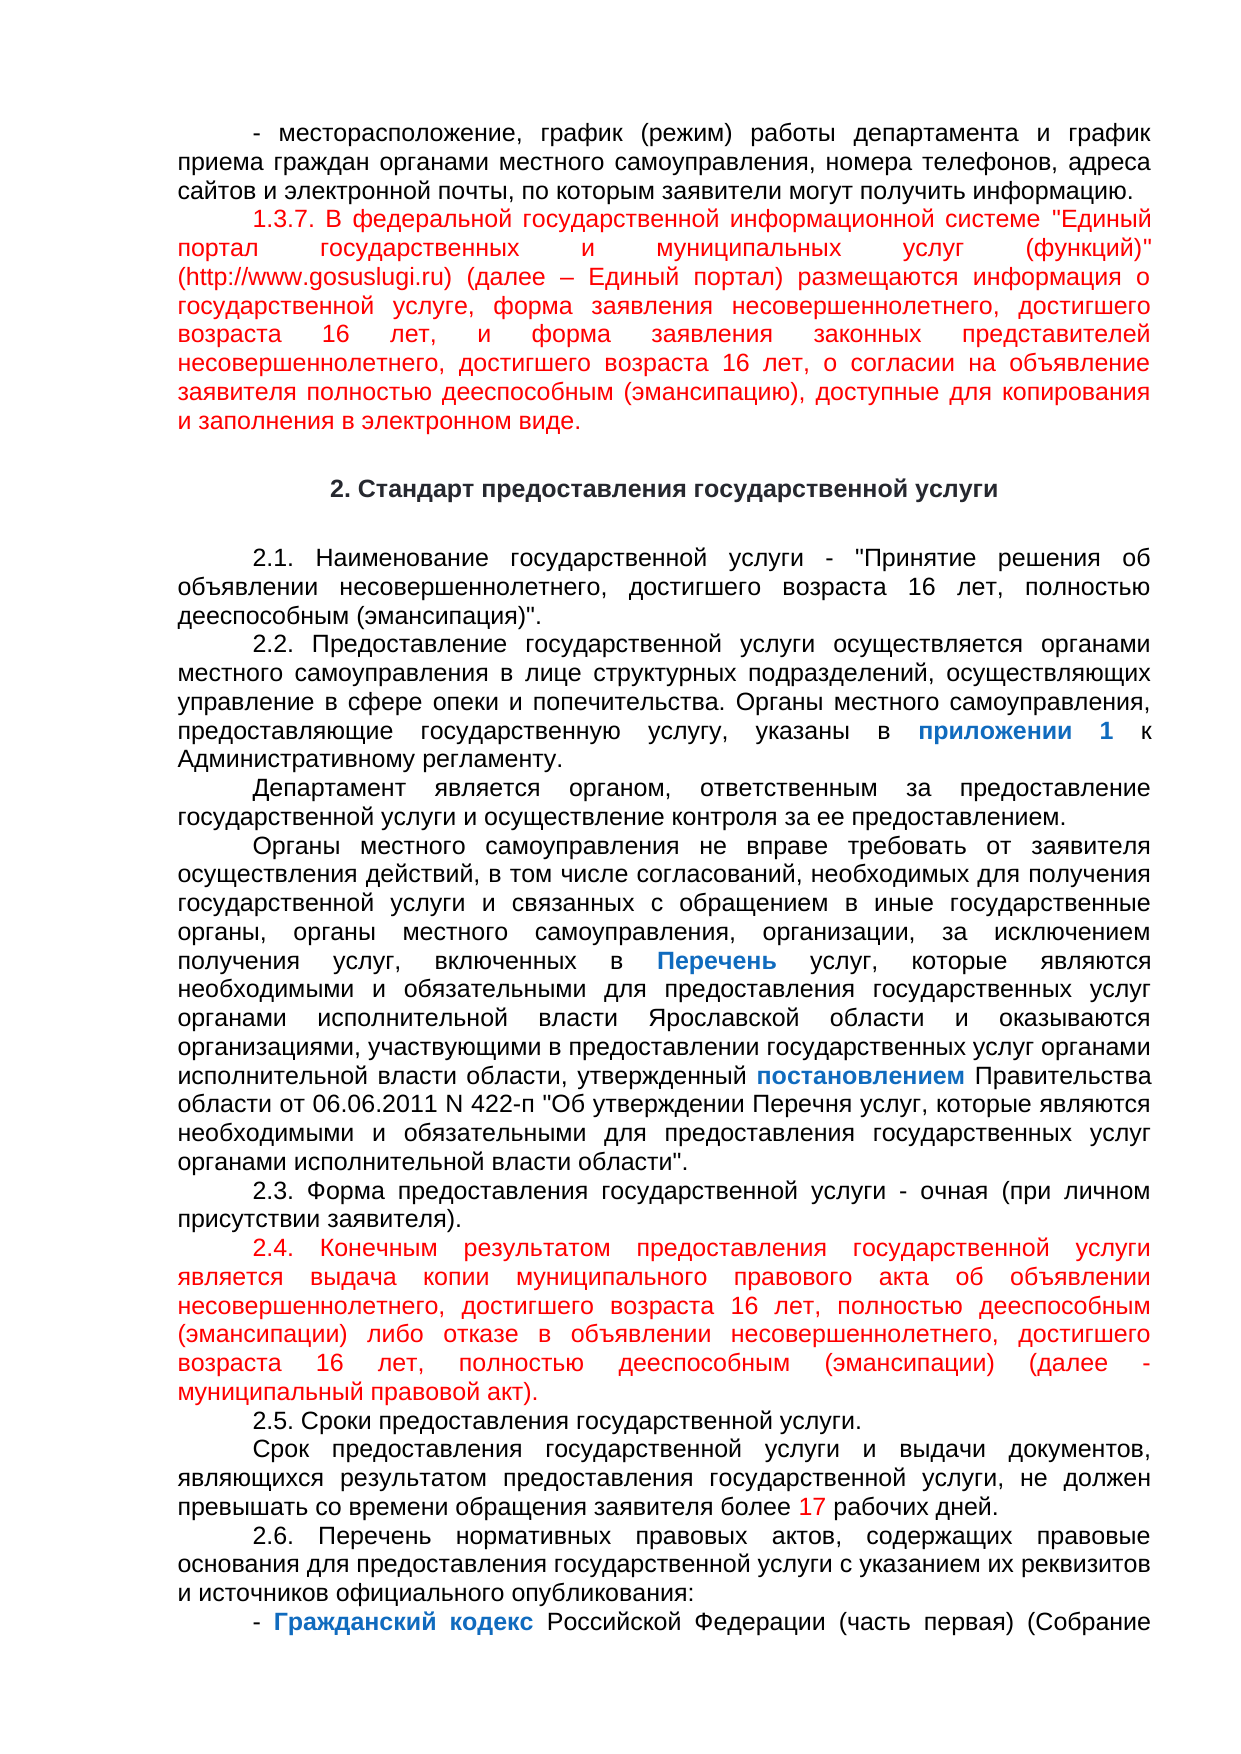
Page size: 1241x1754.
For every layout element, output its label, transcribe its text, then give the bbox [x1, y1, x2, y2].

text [177, 1607, 1152, 1636]
subtitle 2. Стандарт предоставления государственной услуги [177, 474, 1152, 503]
text 2.4. Конечным результатом предоставления государственной услуги является выдача копии муниципального правового акта об объявлении несовершеннолетнего, достигшего возраста 16 лет, полностью дееспособным (эмансипации) либо отказе в объявлении несовершеннолетнего, достигшего возраста 16 лет, полностью дееспособным (эмансипации) (далее - муниципальный правовой акт). [177, 1233, 1152, 1406]
text 2.5. Сроки предоставления государственной услуги. [177, 1406, 1152, 1434]
text 1.3.7. В федеральной государственной информационной системе "Единый портал государственных и муниципальных услуг (функций)" (http://www.gosuslugi.ru) (далее – Единый портал) размещаются информация о государственной услуге, форма заявления несовершеннолетнего, достигшего возраста 16 лет, и форма заявления законных представителей несовершеннолетнего, достигшего возраста 16 лет, о согласии на объявление заявителя полностью дееспособным (эмансипацию), доступные для копирования и заполнения в электронном виде. [177, 204, 1152, 434]
text Органы местного самоуправления не вправе требовать от заявителя осуществления действий, в том числе согласований, необходимых для получения государственной услуги и связанных с обращением в иные государственные органы, органы местного самоуправления, организации, за исключением получения услуг, включенных в Перечень услуг, которые являются необходимыми и обязательными для предоставления государственных услуг органами исполнительной власти Ярославской области и оказываются организациями, участвующими в предоставлении государственных услуг органами исполнительной власти области, утвержденный постановлением Правительства области от 06.06.2011 N 422-п "Об утверждении Перечня услуг, которые являются необходимыми и обязательными для предоставления государственных услуг органами исполнительной власти области". [177, 831, 1152, 1176]
text 2.3. Форма предоставления государственной услуги - очная (при личном присутствии заявителя). [177, 1176, 1152, 1233]
text - месторасположение, график (режим) работы департамента и график приема граждан органами местного самоуправления, номера телефонов, адреса сайтов и электронной почты, по которым заявители могут получить информацию. [177, 118, 1152, 204]
text 2.1. Наименование государственной услуги - "Принятие решения об объявлении несовершеннолетнего, достигшего возраста 16 лет, полностью дееспособным (эмансипация)". [177, 543, 1152, 629]
text Срок предоставления государственной услуги и выдачи документов, являющихся результатом предоставления государственной услуги, не должен превышать со времени обращения заявителя более 17 рабочих дней. [177, 1434, 1152, 1521]
text 2.2. Предоставление государственной услуги осуществляется органами местного самоуправления в лице структурных подразделений, осуществляющих управление в сфере опеки и попечительства. Органы местного самоуправления, предоставляющие государственную услугу, указаны в приложении 1 к Административному регламенту. [177, 629, 1152, 773]
text 2.6. Перечень нормативных правовых актов, содержащих правовые основания для предоставления государственной услуги с указанием их реквизитов и источников официального опубликования: [177, 1521, 1152, 1607]
text Департамент является органом, ответственным за предоставление государственной услуги и осуществление контроля за ее предоставлением. [177, 773, 1152, 831]
